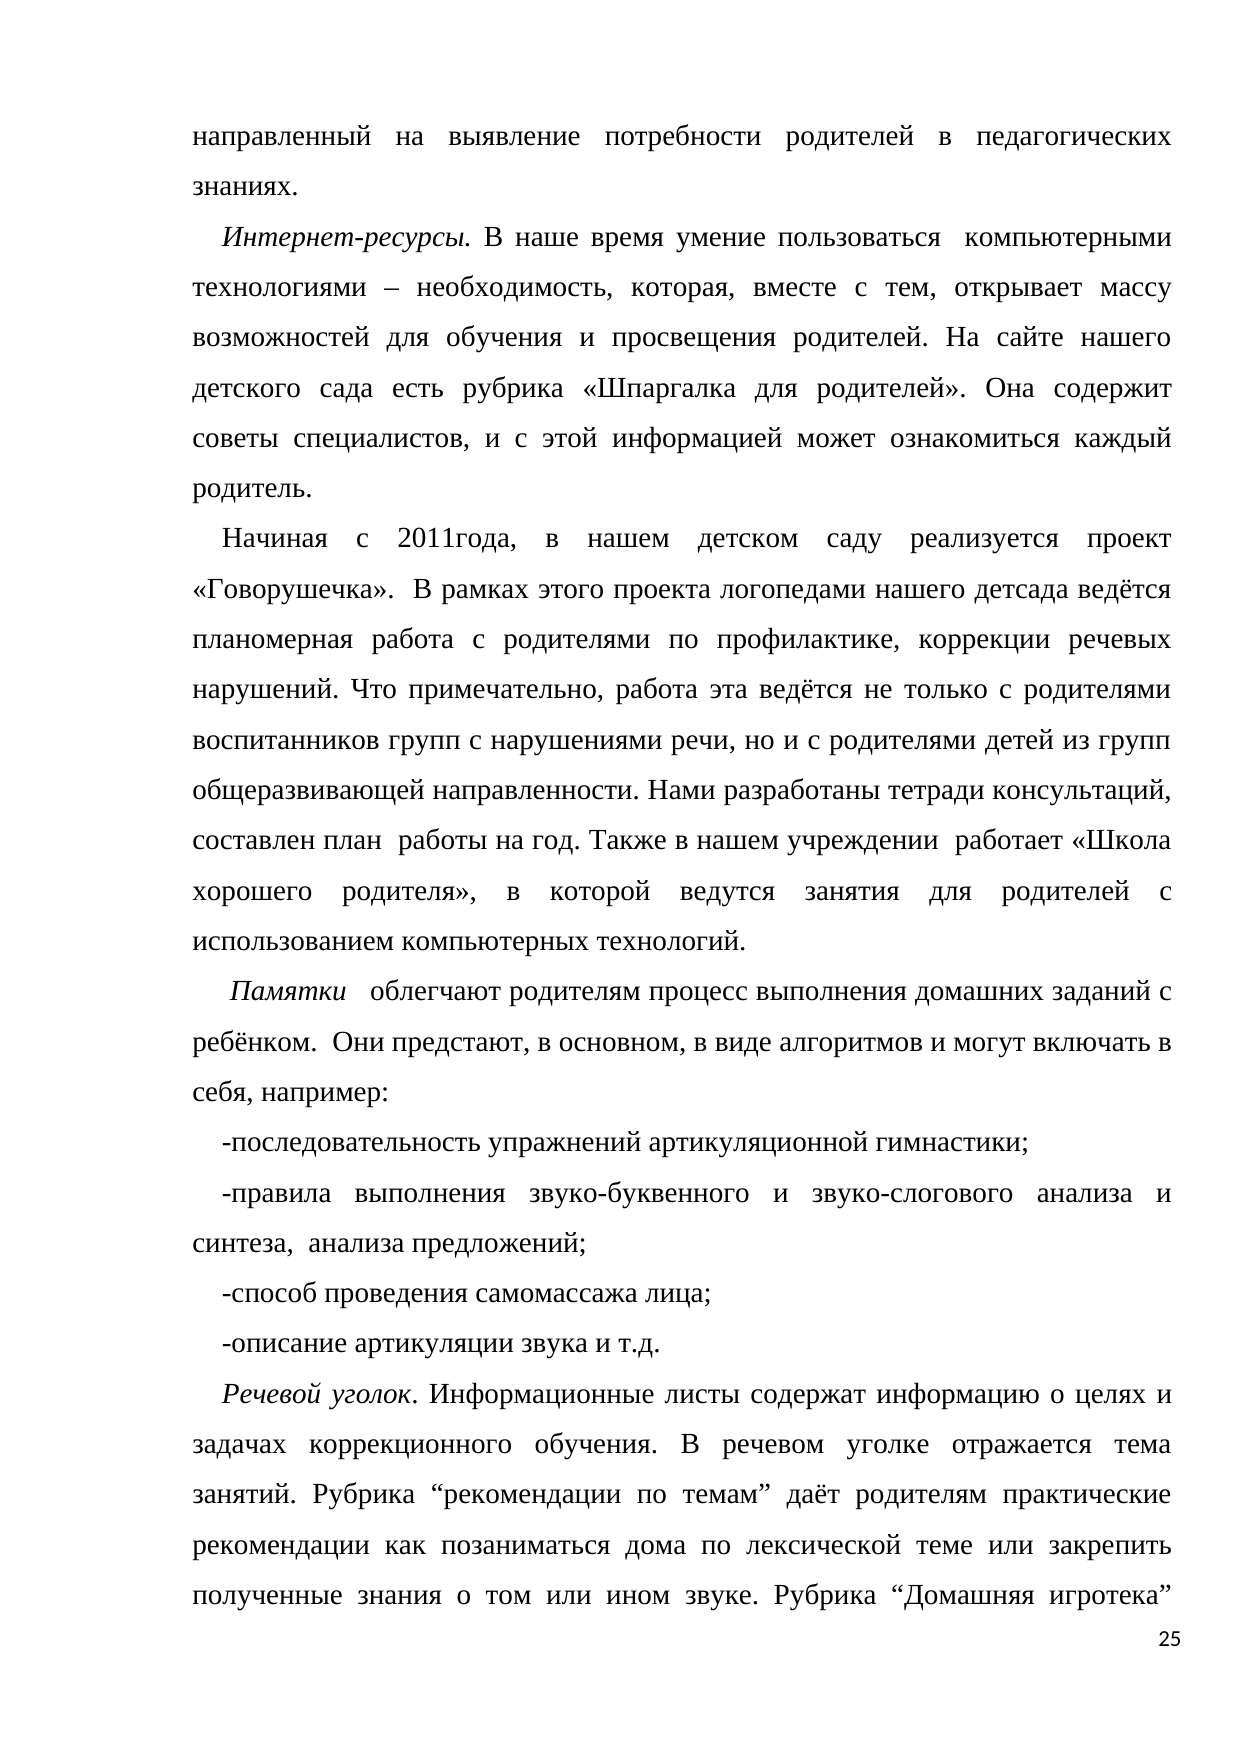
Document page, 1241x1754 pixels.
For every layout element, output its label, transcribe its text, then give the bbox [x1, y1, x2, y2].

text -способ проведения самомассажа лица; [192, 1275, 1172, 1309]
text -последовательность упражнений артикуляционной гимнастики; [192, 1124, 1172, 1158]
text Интернет-ресурсы. В наше время умение пользоваться компьютерными технологиями – необходимость, которая, вместе с тем, открывает массу возможностей для обучения и просвещения родителей. На сайте нашего детского сада есть рубрика «Шпаргалка для родителей». Она содержит советы специалистов, и с этой информацией может ознакомиться каждый родитель. [192, 219, 1172, 504]
text Памятки облегчают родителям процесс выполнения домашних заданий с ребёнком. Они предстают, в основном, в виде алгоритмов и могут включать в себя, например: [192, 973, 1172, 1108]
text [192, 1376, 1172, 1611]
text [192, 118, 1172, 202]
text Начиная с 2011года, в нашем детском саду реализуется проект «Говорушечка». В рамках этого проекта логопедами нашего детсада ведётся планомерная работа с родителями по профилактике, коррекции речевых нарушений. Что примечательно, работа эта ведётся не только с родителями воспитанников групп с нарушениями речи, но и с родителями детей из групп общеразвивающей направленности. Нами разработаны тетради консультаций, составлен план работы на год. Также в нашем учреждении работает «Школа хорошего родителя», в которой ведутся занятия для родителей с использованием компьютерных технологий. [192, 521, 1172, 957]
text -описание артикуляции звука и т.д. [192, 1326, 1172, 1359]
text -правила выполнения звуко-буквенного и звуко-слогового анализа и синтеза, анализа предложений; [192, 1175, 1172, 1258]
